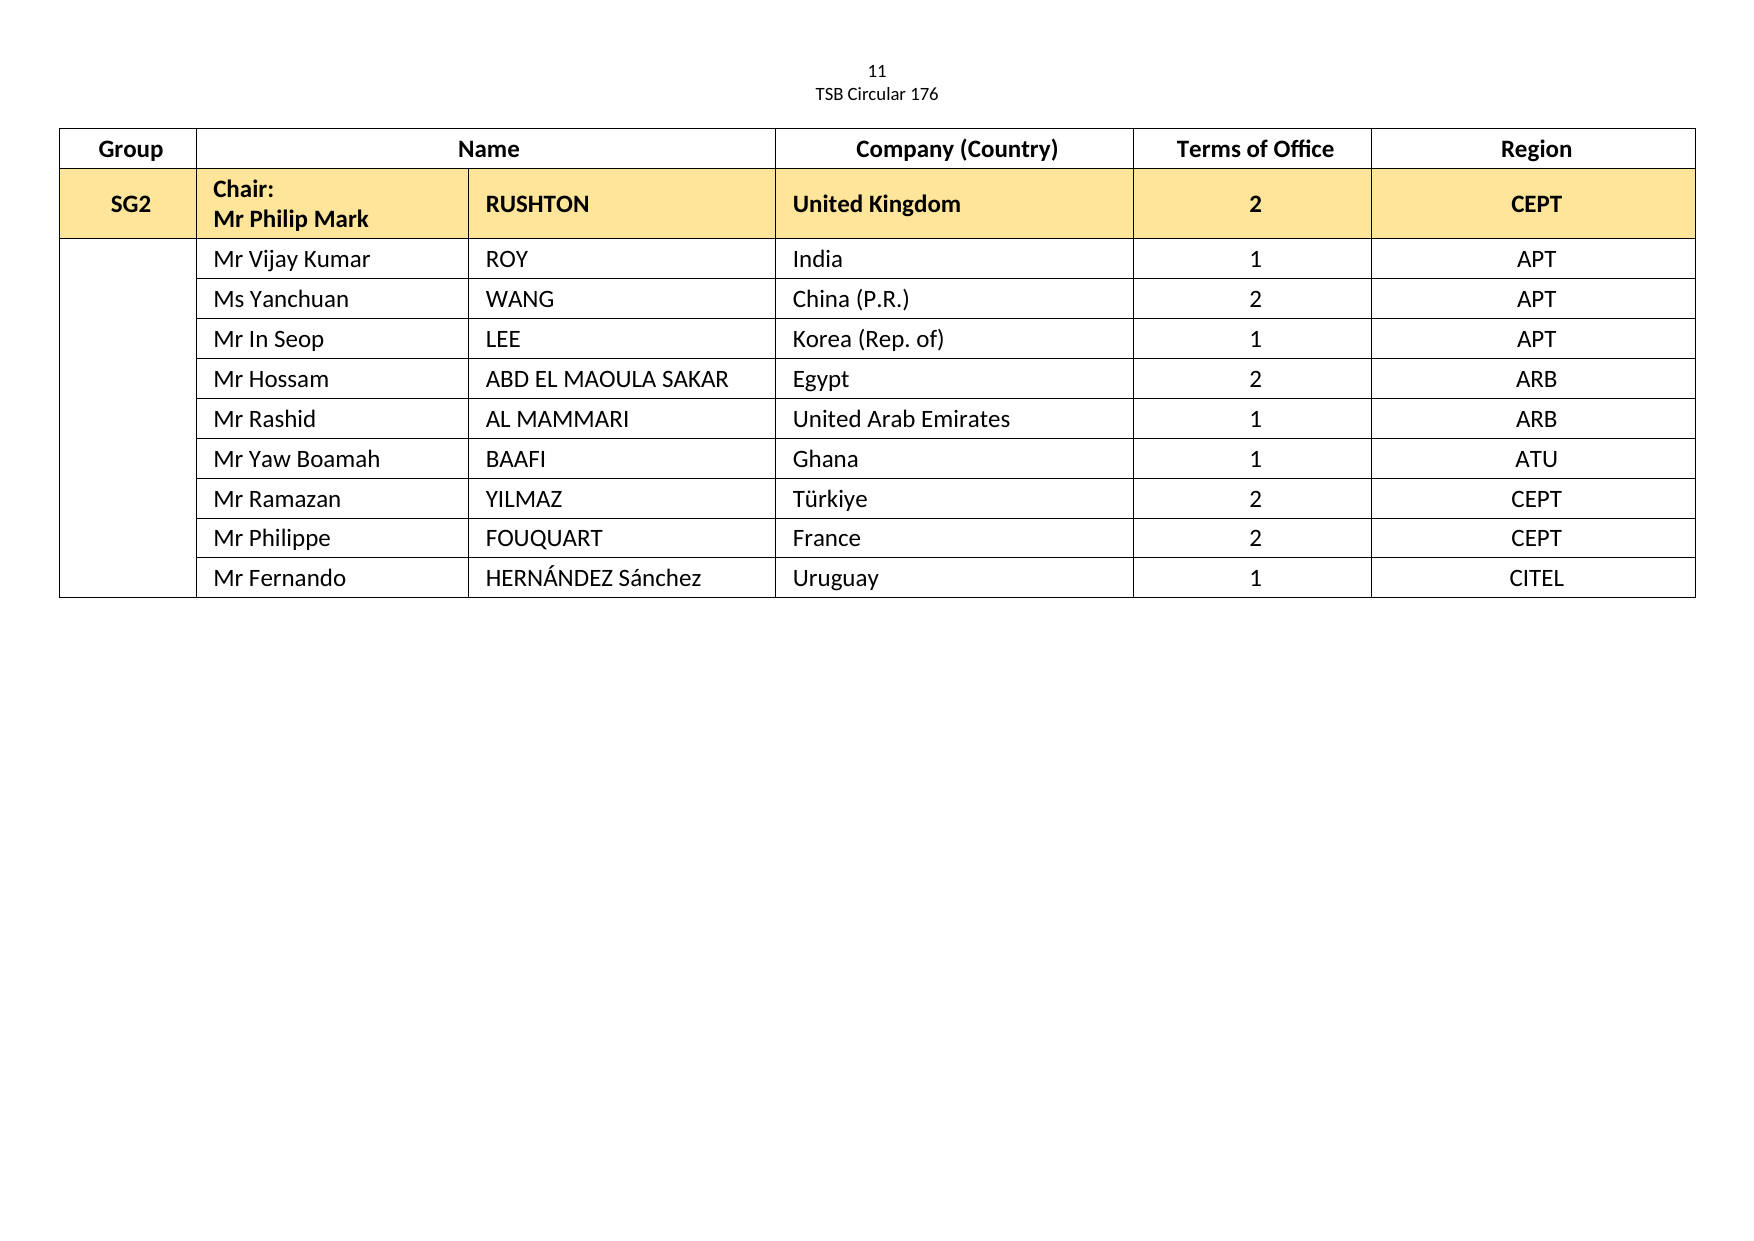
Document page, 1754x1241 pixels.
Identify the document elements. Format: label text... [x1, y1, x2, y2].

table_cell Mr Ramazan [197, 479, 468, 517]
table_cell WANG [469, 279, 775, 318]
table_cell [60, 239, 196, 597]
table_cell LEE [469, 319, 775, 358]
table_cell ATU [1372, 439, 1695, 477]
table_cell APT [1372, 319, 1695, 358]
table_cell Egypt [776, 359, 1133, 398]
table_cell CEPT [1372, 479, 1695, 517]
table_cell 2 [1134, 359, 1371, 398]
table_cell AL MAMMARI [469, 399, 775, 438]
table_cell RUSHTON [469, 169, 775, 238]
table_cell Mr Yaw Boamah [197, 439, 468, 477]
table_cell 1 [1134, 558, 1371, 597]
table_cell 1 [1134, 439, 1371, 477]
table_cell Mr Fernando [197, 558, 468, 597]
table_cell Ms Yanchuan [197, 279, 468, 318]
table_cell ROY [469, 239, 775, 278]
table_cell 1 [1134, 239, 1371, 278]
table_cell Mr Philippe [197, 519, 468, 557]
table_header Company (Country) [776, 129, 1133, 168]
table_cell Mr Vijay Kumar [197, 239, 468, 278]
table_cell Ghana [776, 439, 1133, 477]
table_cell 1 [1134, 319, 1371, 358]
table_cell Korea (Rep. of) [776, 319, 1133, 358]
table_cell Mr Rashid [197, 399, 468, 438]
table_cell India [776, 239, 1133, 278]
table_cell SG2 [60, 169, 196, 238]
table_cell 2 [1134, 519, 1371, 557]
table_cell United Arab Emirates [776, 399, 1133, 438]
table_cell Uruguay [776, 558, 1133, 597]
table_cell APT [1372, 239, 1695, 278]
table_header Group [60, 129, 196, 168]
table_cell 2 [1134, 169, 1371, 238]
table_cell Mr Hossam [197, 359, 468, 398]
table_cell France [776, 519, 1133, 557]
table_cell China (P.R.) [776, 279, 1133, 318]
table_cell United Kingdom [776, 169, 1133, 238]
table_cell ABD EL MAOULA SAKAR [469, 359, 775, 398]
table_cell ARB [1372, 399, 1695, 438]
table_cell HERNÁNDEZ Sánchez [469, 558, 775, 597]
table_cell Mr In Seop [197, 319, 468, 358]
table_cell CITEL [1372, 558, 1695, 597]
table_cell 2 [1134, 479, 1371, 517]
table_cell 2 [1134, 279, 1371, 318]
table_cell Chair: Mr Philip Mark [197, 169, 468, 238]
table_cell Türkiye [776, 479, 1133, 517]
table_cell CEPT [1372, 169, 1695, 238]
table_cell FOUQUART [469, 519, 775, 557]
table_header Region [1372, 129, 1695, 168]
table_cell APT [1372, 279, 1695, 318]
table_cell BAAFI [469, 439, 775, 477]
table_header Name [197, 129, 775, 168]
table_cell YILMAZ [469, 479, 775, 517]
table_header Terms of Office [1134, 129, 1371, 168]
table_cell 1 [1134, 399, 1371, 438]
table_cell CEPT [1372, 519, 1695, 557]
table_cell ARB [1372, 359, 1695, 398]
